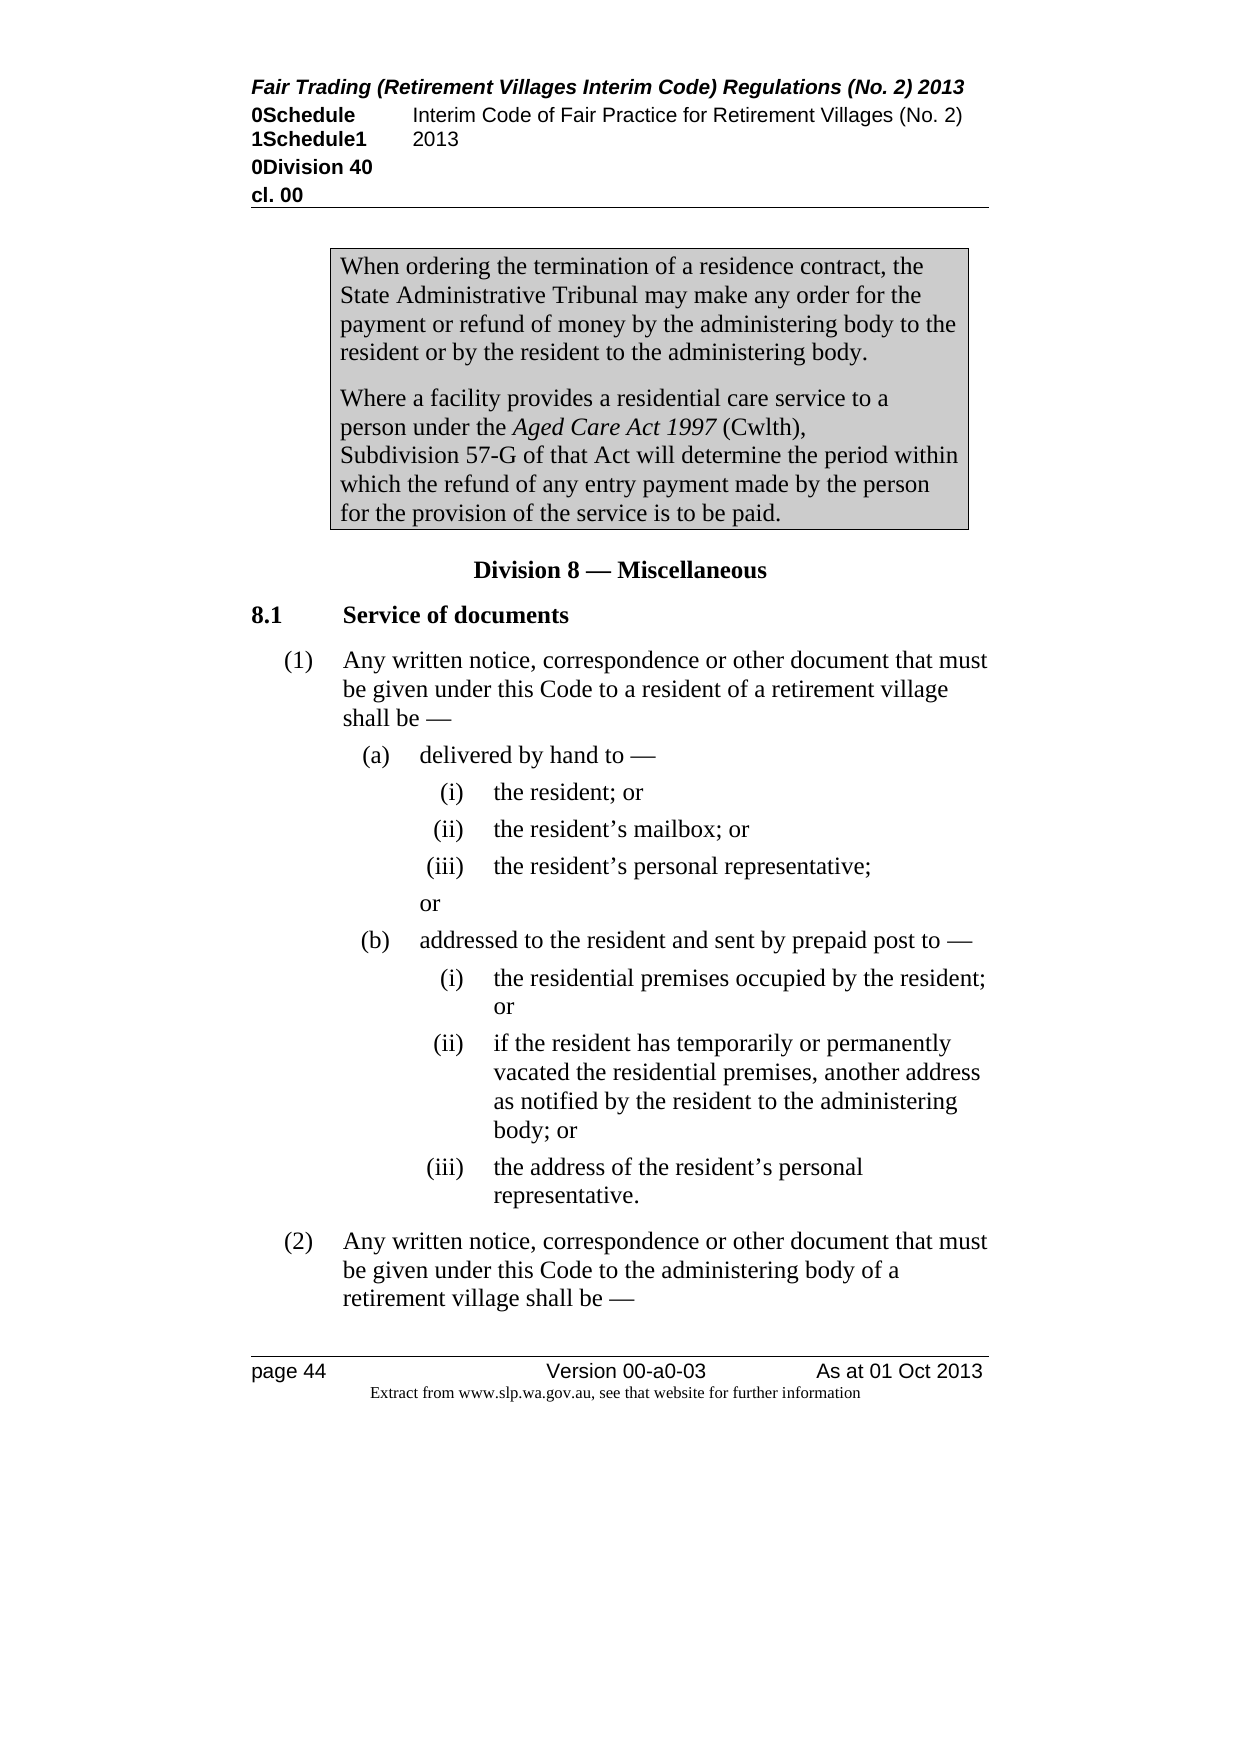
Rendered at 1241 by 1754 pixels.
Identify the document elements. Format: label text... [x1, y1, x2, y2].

text (b) addressed to the resident and sent by prepaid post to — [251, 926, 989, 954]
text (a) delivered by hand to — [251, 740, 989, 769]
text Where a facility provides a residential care service to a person under the Aged Care Act 1997 (Cwlth), Subdivision 57-G of that Act will determine the period within which the refund of any entry payment made by the person for the provision of the service is to be paid. [331, 380, 968, 529]
text (1) Any written notice, correspondence or other document that must be given under this Code to a resident of a retirement village shall be — [251, 646, 989, 732]
subtitle Division 8 — Miscellaneous [251, 555, 989, 583]
text (ii) the resident’s mailbox; or [251, 814, 989, 843]
text (iii) the address of the resident’s personal representative. [251, 1152, 989, 1209]
text or [251, 888, 989, 917]
text (iii) the resident’s personal representative; [251, 851, 989, 880]
text When ordering the termination of a residence contract, the State Administrative Tribunal may make any order for the payment or refund of money by the administering body to the resident or by the resident to the administering body. [331, 249, 968, 366]
text (i) the resident; or [251, 777, 989, 806]
text (ii) if the resident has temporarily or permanently vacated the residential premises, another address as notified by the resident to the administering body; or [251, 1028, 989, 1143]
text (2) Any written notice, correspondence or other document that must be given under this Code to the administering body of a retirement village shall be — [251, 1226, 989, 1312]
subtitle 8.1 Service of documents [251, 600, 989, 629]
text (i) the residential premises occupied by the resident; or [251, 963, 989, 1020]
